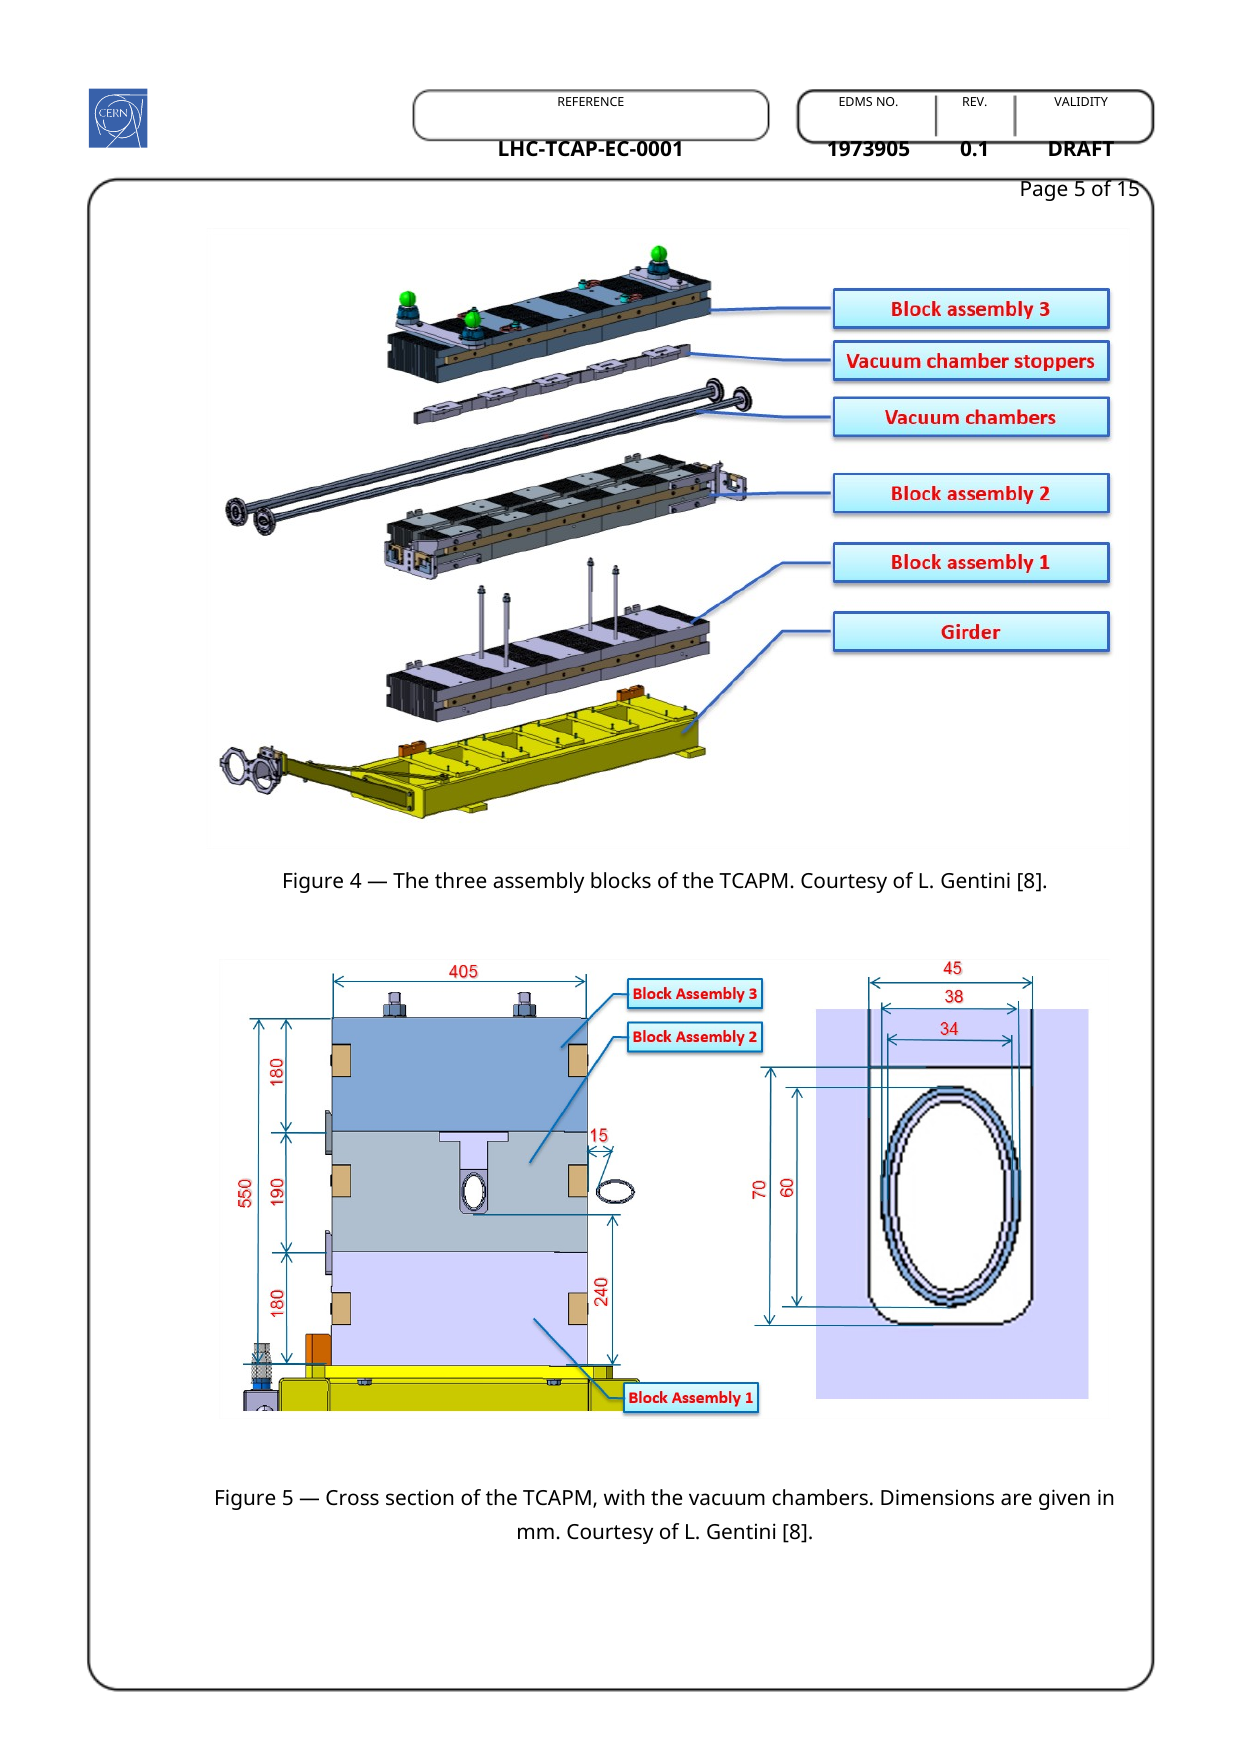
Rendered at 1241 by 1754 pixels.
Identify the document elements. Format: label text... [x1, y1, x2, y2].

text Figure 5 — Cross section of the TCAPM, with the vacuum chambers. Dimensions are given in mm. Courtesy of L. Gentini [8]. [207, 1483, 1123, 1545]
picture [219, 959, 1111, 1419]
picture [206, 228, 1130, 849]
text Figure 4 — The three assembly blocks of the TCAPM. Courtesy of L. Gentini [8]. [207, 866, 1123, 895]
